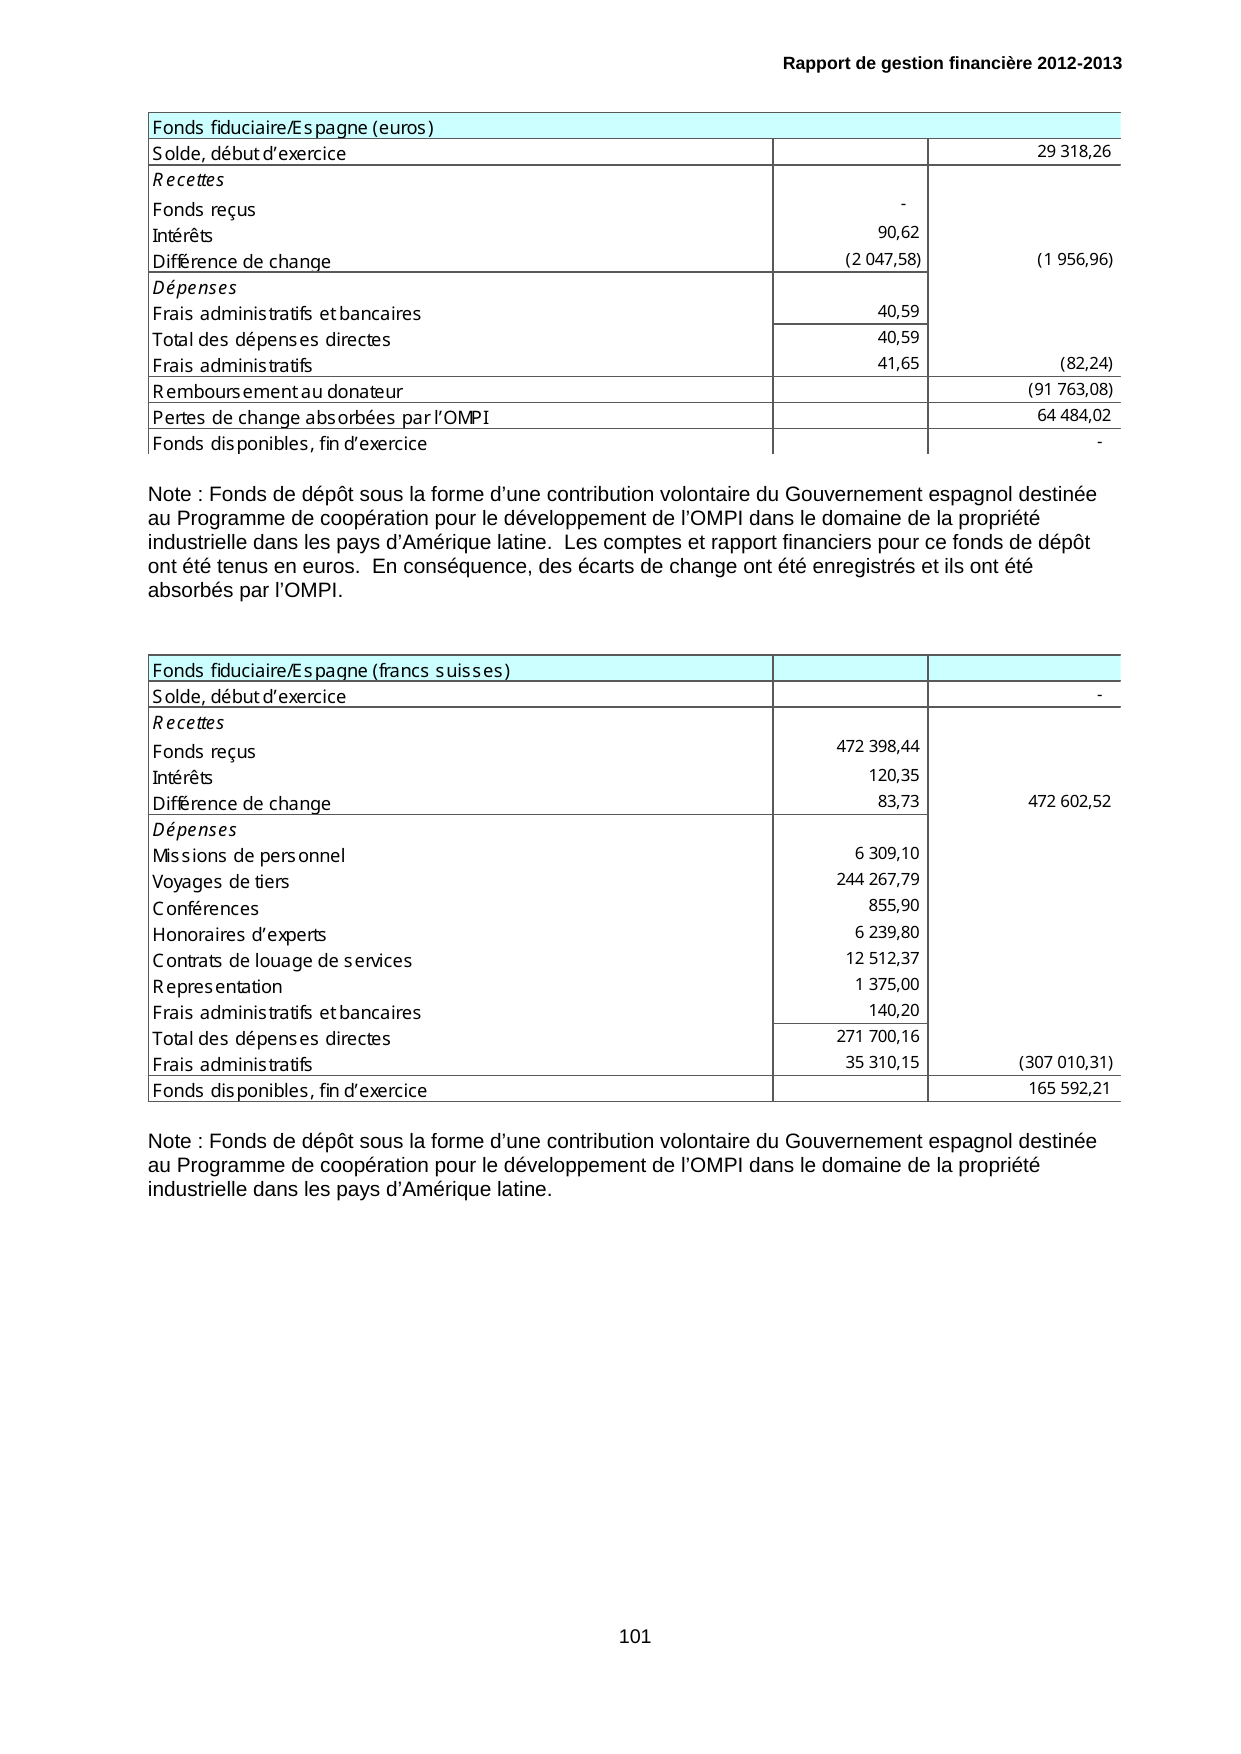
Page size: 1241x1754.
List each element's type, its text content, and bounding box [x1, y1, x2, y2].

text Note : Fonds de dépôt sous la forme d’une contribution volontaire du Gouvernement espagnol destinée au Programme de coopération pour le développement de l’OMPI dans le domaine de la propriété industrielle dans les pays d’Amérique latine. [148, 1129, 1122, 1201]
text Note : Fonds de dépôt sous la forme d’une contribution volontaire du Gouvernement espagnol destinée au Programme de coopération pour le développement de l’OMPI dans le domaine de la propriété industrielle dans les pays d’Amérique latine. Les comptes et rapport financiers pour ce fonds de dépôt ont été tenus en euros. En conséquence, des écarts de change ont été enregistrés et ils ont été absorbés par l’OMPI. [148, 482, 1122, 602]
